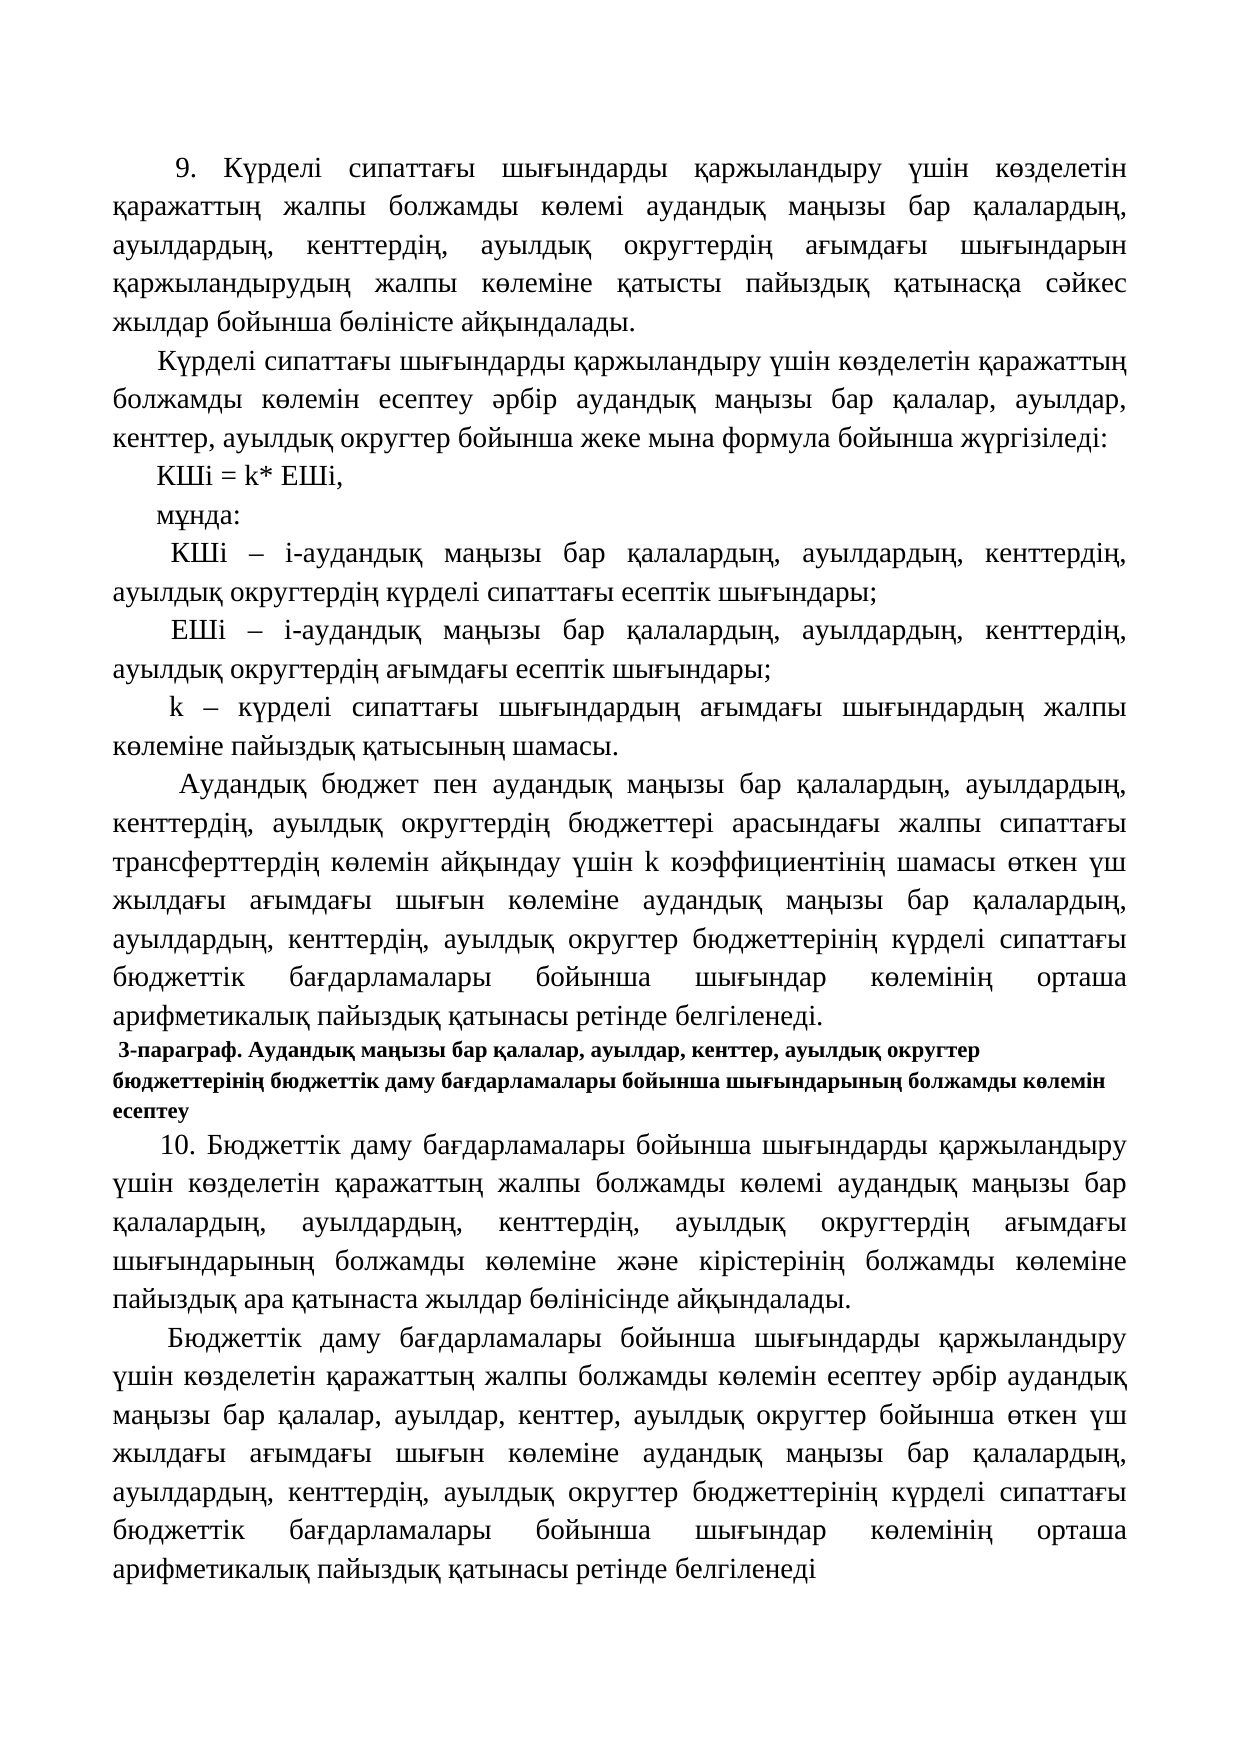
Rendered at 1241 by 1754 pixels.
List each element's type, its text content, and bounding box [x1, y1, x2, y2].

text мұнда: [112, 497, 1128, 530]
text 3-параграф. Аудандық маңызы бар қалалар, ауылдар, кенттер, ауылдық округтер бюджеттерінің бюджеттік даму бағдарламалары бойынша шығындарының болжамды көлемін есептеу [112, 1036, 1128, 1123]
text k – күрделі сипаттағы шығындардың ағымдағы шығындардың жалпы көлеміне пайыздық қатысының шамасы. [112, 689, 1128, 762]
text 9. Күрделі сипаттағы шығындарды қаржыландыру үшін көзделетін қаражаттың жалпы болжамды көлемі аудандық маңызы бар қалалардың, ауылдардың, кенттердің, ауылдық округтердің ағымдағы шығындарын қаржыландырудың жалпы көлеміне қатысты пайыздық қатынасқа сәйкес жылдар бойынша бөліністе айқындалады. [112, 150, 1128, 338]
text ЕШі – і-аудандық маңызы бар қалалардың, ауылдардың, кенттердің, ауылдық округтердің ағымдағы есептік шығындары; [112, 612, 1128, 684]
text Күрделі сипаттағы шығындарды қаржыландыру үшін көзделетін қаражаттың болжамды көлемін есептеу әрбір аудандық маңызы бар қалалар, ауылдар, кенттер, ауылдық округтер бойынша жеке мына формула бойынша жүргізіледі: [112, 343, 1128, 453]
text Бюджеттік даму бағдарламалары бойынша шығындарды қаржыландыру үшін көзделетін қаражаттың жалпы болжамды көлемін есептеу әрбір аудандық маңызы бар қалалар, ауылдар, кенттер, ауылдық округтер бойынша өткен үш жылдағы ағымдағы шығын көлеміне аудандық маңызы бар қалалардың, ауылдардың, кенттердің, ауылдық округтер бюджеттерінің күрделі сипаттағы бюджеттік бағдарламалары бойынша шығындар көлемінің орташа арифметикалық пайыздық қатынасы ретінде белгіленеді [112, 1320, 1128, 1584]
text КШі = k* ЕШі, [112, 458, 1128, 492]
text 10. Бюджеттік даму бағдарламалары бойынша шығындарды қаржыландыру үшін көзделетін қаражаттың жалпы болжамды көлемі аудандық маңызы бар қалалардың, ауылдардың, кенттердің, ауылдық округтердің ағымдағы шығындарының болжамды көлеміне және кірістерінің болжамды көлеміне пайыздық ара қатынаста жылдар бөлінісінде айқындалады. [112, 1127, 1128, 1315]
text Аудандық бюджет пен аудандық маңызы бар қалалардың, ауылдардың, кенттердің, ауылдық округтердің бюджеттері арасындағы жалпы сипаттағы трансферттердің көлемін айқындау үшін k коэффициентінің шамасы өткен үш жылдағы ағымдағы шығын көлеміне аудандық маңызы бар қалалардың, ауылдардың, кенттердің, ауылдық округтер бюджеттерінің күрделі сипаттағы бюджеттік бағдарламалары бойынша шығындар көлемінің орташа арифметикалық пайыздық қатынасы ретінде белгіленеді. [112, 767, 1128, 1031]
text КШі – і-аудандық маңызы бар қалалардың, ауылдардың, кенттердің, ауылдық округтердің күрделі сипаттағы есептік шығындары; [112, 535, 1128, 607]
